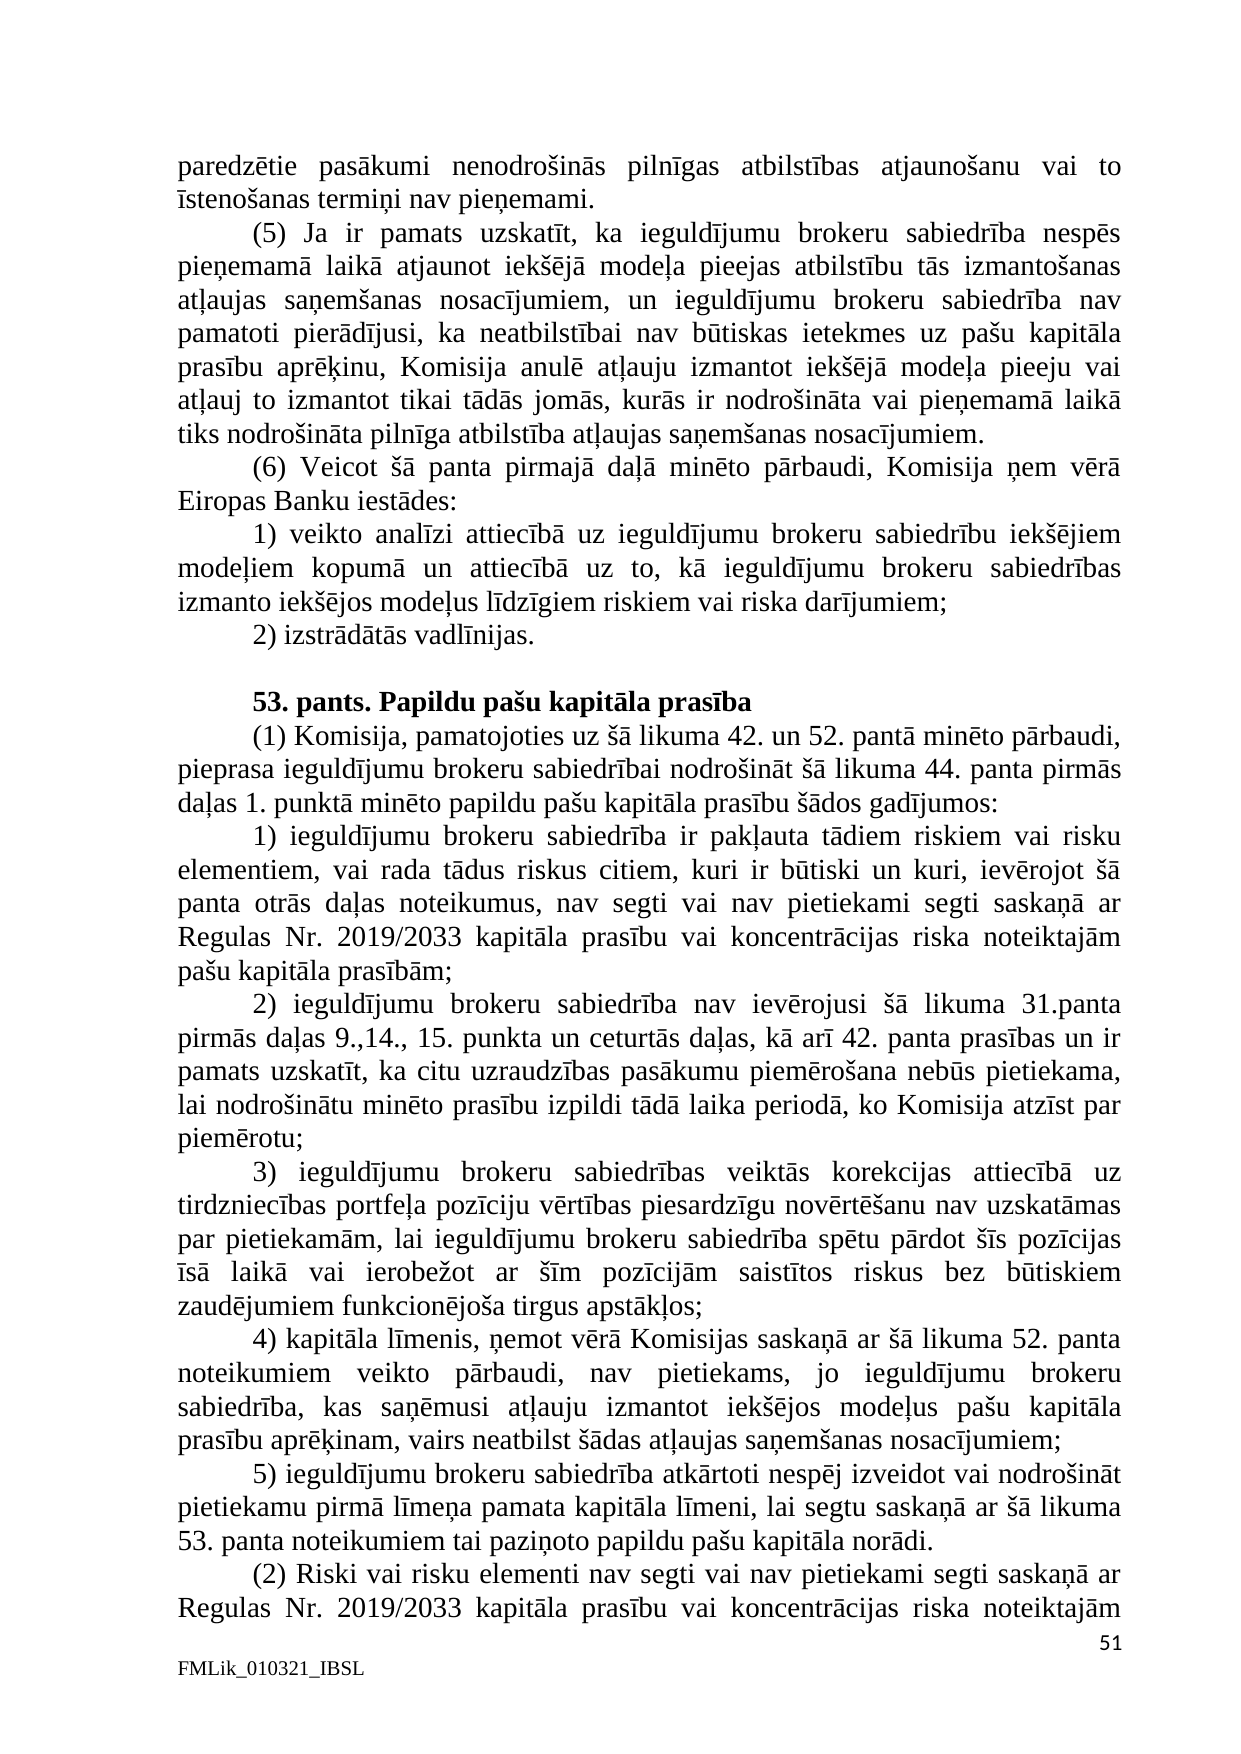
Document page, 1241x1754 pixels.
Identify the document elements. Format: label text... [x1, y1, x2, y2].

text (5) Ja ir pamats uzskatīt, ka ieguldījumu brokeru sabiedrība nespēs pieņemamā laikā atjaunot iekšējā modeļa pieejas atbilstību tās izmantošanas atļaujas saņemšanas nosacījumiem, un ieguldījumu brokeru sabiedrība nav pamatoti pierādījusi, ka neatbilstībai nav būtiskas ietekmes uz pašu kapitāla prasību aprēķinu, Komisija anulē atļauju izmantot iekšējā modeļa pieeju vai atļauj to izmantot tikai tādās jomās, kurās ir nodrošināta vai pieņemamā laikā tiks nodrošināta pilnīga atbilstība atļaujas saņemšanas nosacījumiem. [177, 215, 1122, 449]
text 3) ieguldījumu brokeru sabiedrības veiktās korekcijas attiecībā uz tirdzniecības portfeļa pozīciju vērtības piesardzīgu novērtēšanu nav uzskatāmas par pietiekamām, lai ieguldījumu brokeru sabiedrība spētu pārdot šīs pozīcijas īsā laikā vai ierobežot ar šīm pozīcijām saistītos riskus bez būtiskiem zaudējumiem funkcionējoša tirgus apstākļos; [177, 1154, 1122, 1322]
text 4) kapitāla līmenis, ņemot vērā Komisijas saskaņā ar šā likuma 52. panta noteikumiem veikto pārbaudi, nav pietiekams, jo ieguldījumu brokeru sabiedrība, kas saņēmusi atļauju izmantot iekšējos modeļus pašu kapitāla prasību aprēķinam, vairs neatbilst šādas atļaujas saņemšanas nosacījumiem; [177, 1322, 1122, 1456]
text (6) Veicot šā panta pirmajā daļā minēto pārbaudi, Komisija ņem vērā Eiropas Banku iestādes: [177, 449, 1122, 517]
text 1) veikto analīzi attiecībā uz ieguldījumu brokeru sabiedrību iekšējiem modeļiem kopumā un attiecībā uz to, kā ieguldījumu brokeru sabiedrības izmanto iekšējos modeļus līdzīgiem riskiem vai riska darījumiem; [177, 517, 1122, 617]
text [177, 148, 1122, 215]
text 53. pants. Papildu pašu kapitāla prasība [177, 684, 1122, 718]
text 2) izstrādātās vadlīnijas. [177, 617, 1122, 651]
text (1) Komisija, pamatojoties uz šā likuma 42. un 52. pantā minēto pārbaudi, pieprasa ieguldījumu brokeru sabiedrībai nodrošināt šā likuma 44. panta pirmās daļas 1. punktā minēto papildu pašu kapitāla prasību šādos gadījumos: [177, 718, 1122, 818]
text 5) ieguldījumu brokeru sabiedrība atkārtoti nespēj izveidot vai nodrošināt pietiekamu pirmā līmeņa pamata kapitāla līmeni, lai segtu saskaņā ar šā likuma 53. panta noteikumiem tai paziņoto papildu pašu kapitāla norādi. [177, 1456, 1122, 1556]
text 1) ieguldījumu brokeru sabiedrība ir pakļauta tādiem riskiem vai risku elementiem, vai rada tādus riskus citiem, kuri ir būtiski un kuri, ievērojot šā panta otrās daļas noteikumus, nav segti vai nav pietiekami segti saskaņā ar Regulas Nr. 2019/2033 kapitāla prasību vai koncentrācijas riska noteiktajām pašu kapitāla prasībām; [177, 818, 1122, 986]
text 2) ieguldījumu brokeru sabiedrība nav ievērojusi šā likuma 31.panta pirmās daļas 9.,14., 15. punkta un ceturtās daļas, kā arī 42. panta prasības un ir pamats uzskatīt, ka citu uzraudzības pasākumu piemērošana nebūs pietiekama, lai nodrošinātu minēto prasību izpildi tādā laika periodā, ko Komisija atzīst par piemērotu; [177, 986, 1122, 1154]
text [177, 1556, 1122, 1623]
